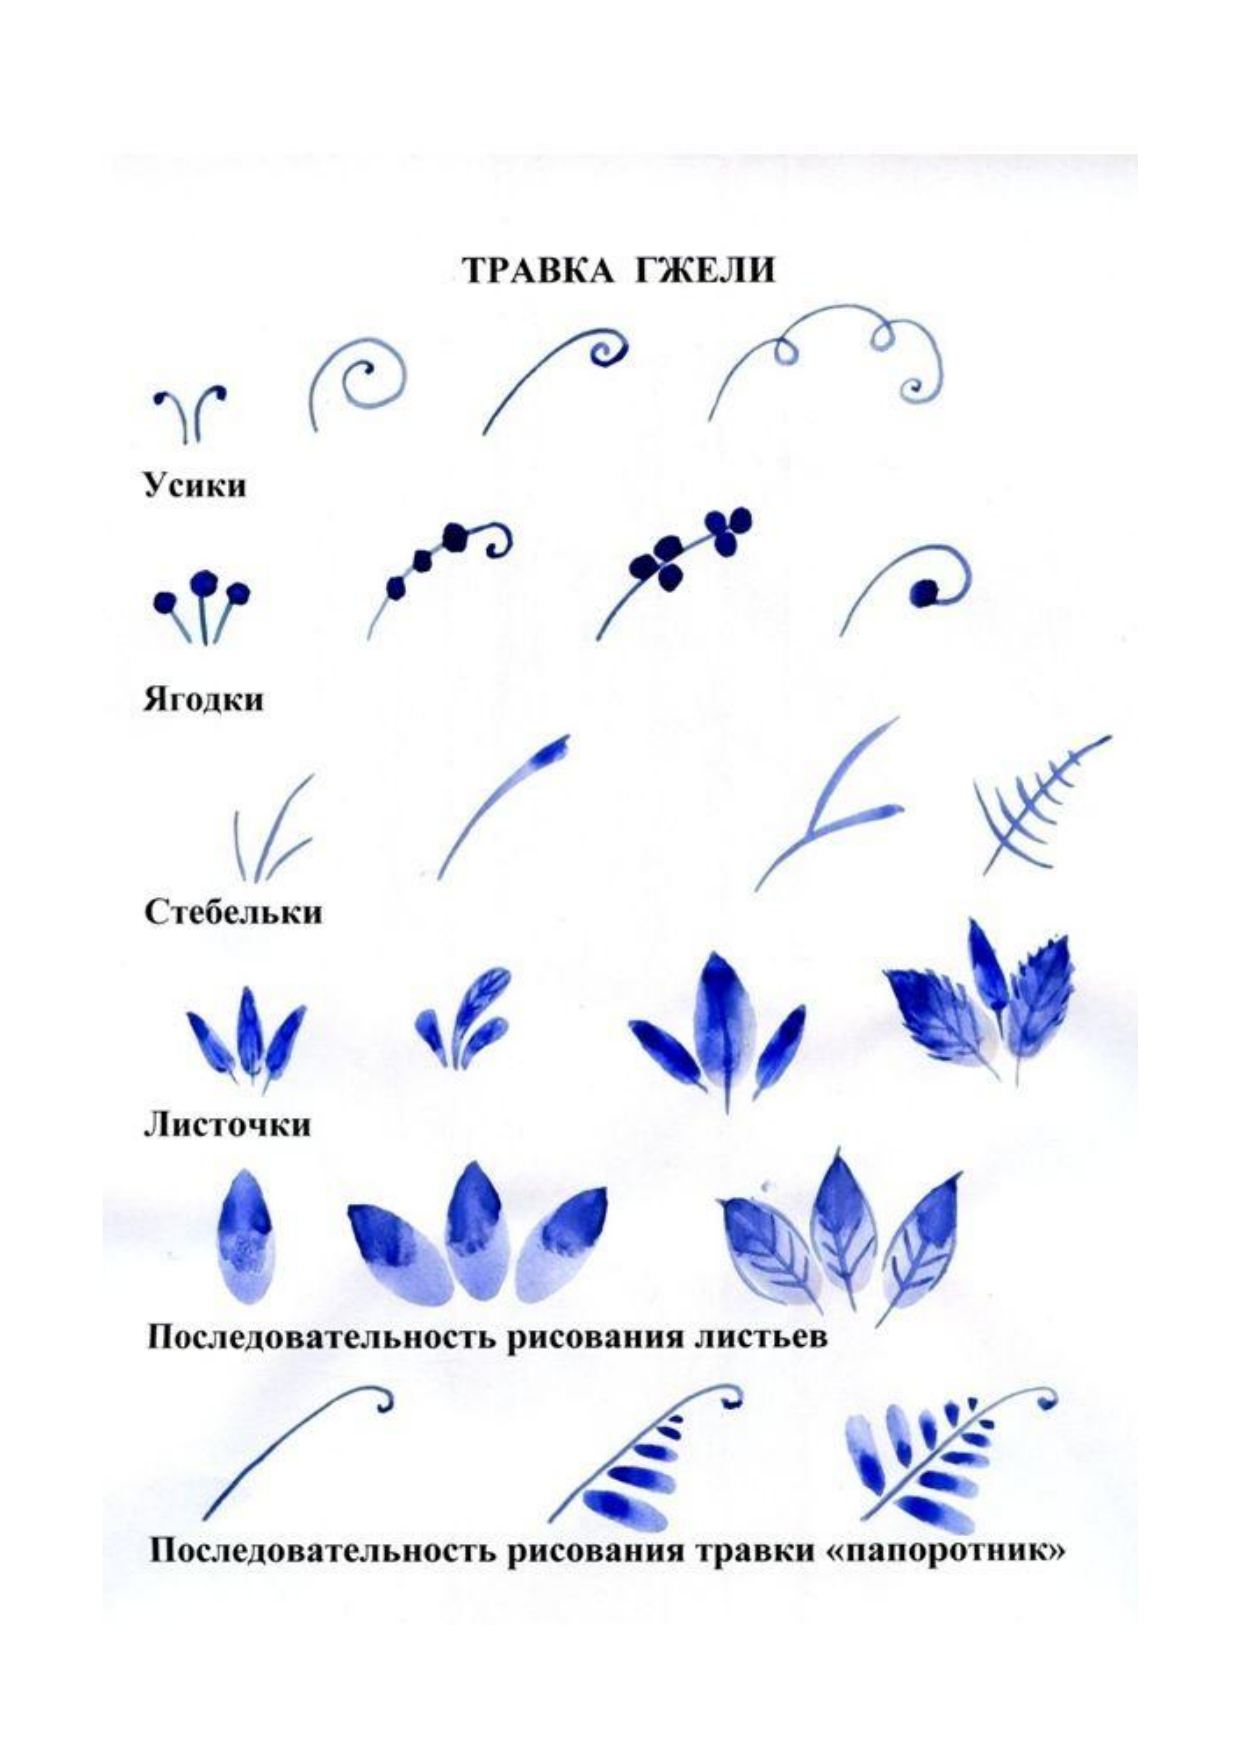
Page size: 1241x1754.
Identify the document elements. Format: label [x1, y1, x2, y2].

picture [102, 88, 1138, 1625]
